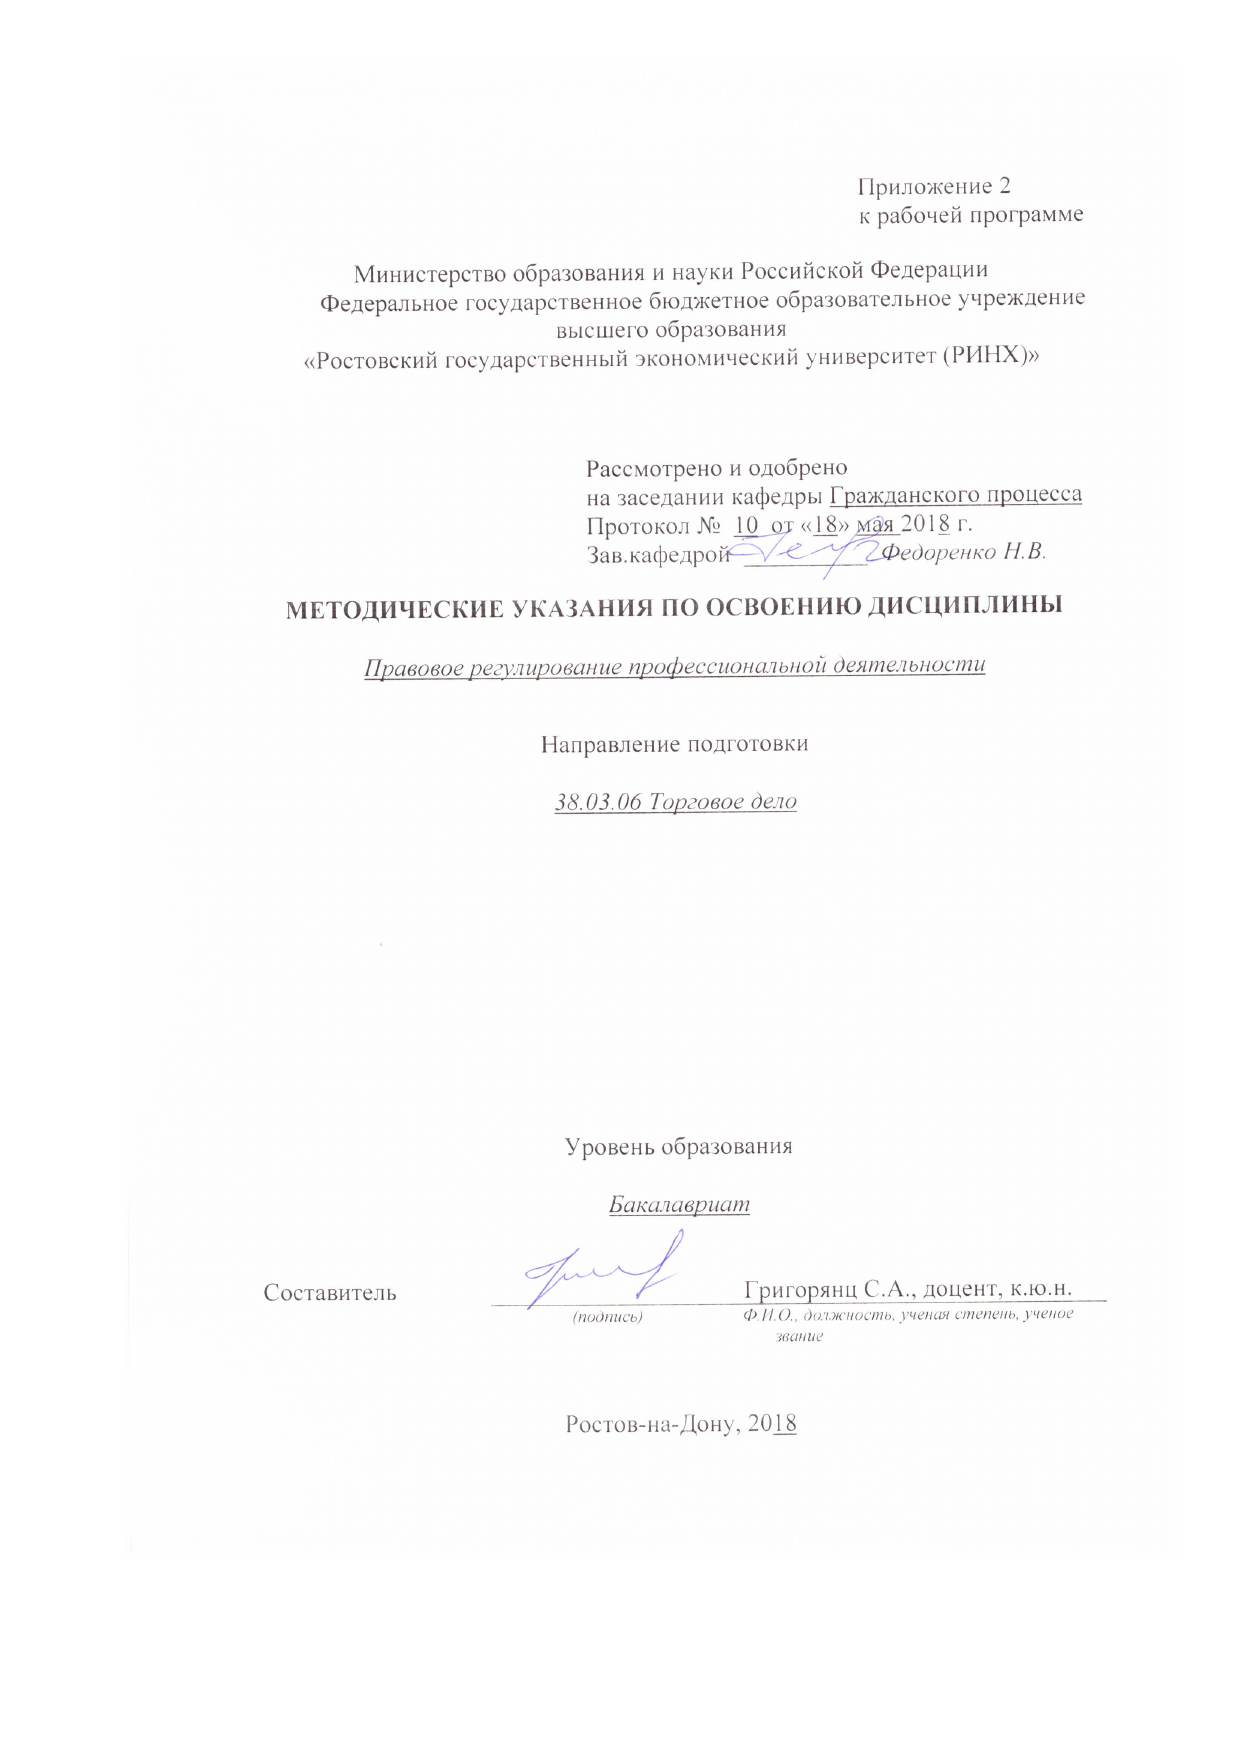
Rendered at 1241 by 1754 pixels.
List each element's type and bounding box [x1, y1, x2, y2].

picture [118, 59, 1182, 1562]
